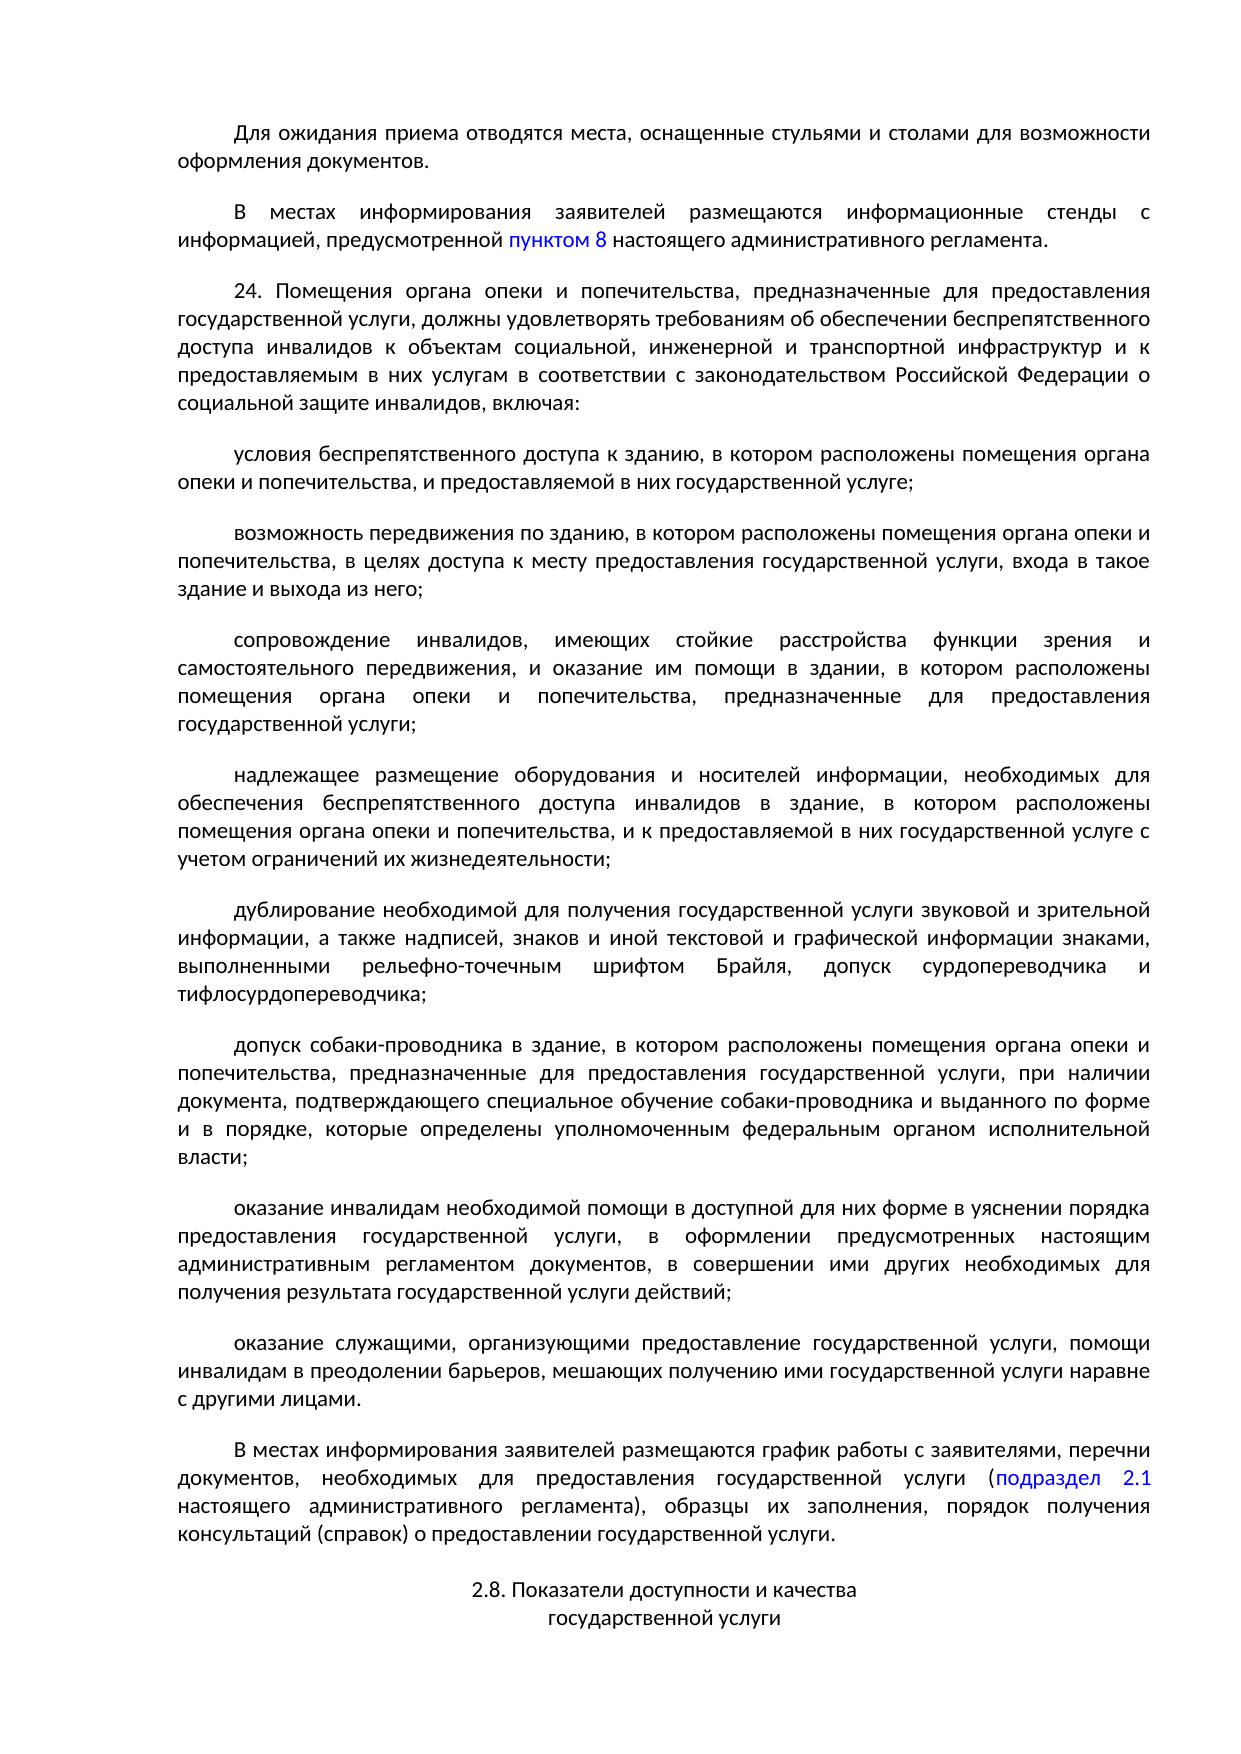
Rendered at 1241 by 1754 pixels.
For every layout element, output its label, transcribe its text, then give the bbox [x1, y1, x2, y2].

text допуск собаки-проводника в здание, в котором расположены помещения органа опеки и попечительства, предназначенные для предоставления государственной услуги, при наличии документа, подтверждающего специальное обучение собаки-проводника и выданного по форме и в порядке, которые определены уполномоченным федеральным органом исполнительной власти; [177, 1030, 1152, 1170]
text оказание служащими, организующими предоставление государственной услуги, помощи инвалидам в преодолении барьеров, мешающих получению ими государственной услуги наравне с другими лицами. [177, 1328, 1152, 1412]
text 2.8. Показатели доступности и качества [177, 1575, 1152, 1603]
text возможность передвижения по зданию, в котором расположены помещения органа опеки и попечительства, в целях доступа к месту предоставления государственной услуги, входа в такое здание и выхода из него; [177, 518, 1152, 602]
text В местах информирования заявителей размещаются график работы с заявителями, перечни документов, необходимых для предоставления государственной услуги (подраздел 2.1 настоящего административного регламента), образцы их заполнения, порядок получения консультаций (справок) о предоставлении государственной услуги. [177, 1435, 1152, 1547]
text 24. Помещения органа опеки и попечительства, предназначенные для предоставления государственной услуги, должны удовлетворять требованиям об обеспечении беспрепятственного доступа инвалидов к объектам социальной, инженерной и транспортной инфраструктур и к предоставляемым в них услугам в соответствии с законодательством Российской Федерации о социальной защите инвалидов, включая: [177, 276, 1152, 416]
text условия беспрепятственного доступа к зданию, в котором расположены помещения органа опеки и попечительства, и предоставляемой в них государственной услуге; [177, 439, 1152, 495]
text надлежащее размещение оборудования и носителей информации, необходимых для обеспечения беспрепятственного доступа инвалидов в здание, в котором расположены помещения органа опеки и попечительства, и к предоставляемой в них государственной услуге с учетом ограничений их жизнедеятельности; [177, 760, 1152, 872]
text Для ожидания приема отводятся места, оснащенные стульями и столами для возможности оформления документов. [177, 118, 1152, 174]
text оказание инвалидам необходимой помощи в доступной для них форме в уяснении порядка предоставления государственной услуги, в оформлении предусмотренных настоящим административным регламентом документов, в совершении ими других необходимых для получения результата государственной услуги действий; [177, 1193, 1152, 1305]
text В местах информирования заявителей размещаются информационные стенды с информацией, предусмотренной пунктом 8 настоящего административного регламента. [177, 197, 1152, 253]
text сопровождение инвалидов, имеющих стойкие расстройства функции зрения и самостоятельного передвижения, и оказание им помощи в здании, в котором расположены помещения органа опеки и попечительства, предназначенные для предоставления государственной услуги; [177, 625, 1152, 737]
text государственной услуги [177, 1603, 1152, 1631]
text дублирование необходимой для получения государственной услуги звуковой и зрительной информации, а также надписей, знаков и иной текстовой и графической информации знаками, выполненными рельефно-точечным шрифтом Брайля, допуск сурдопереводчика и тифлосурдопереводчика; [177, 895, 1152, 1007]
